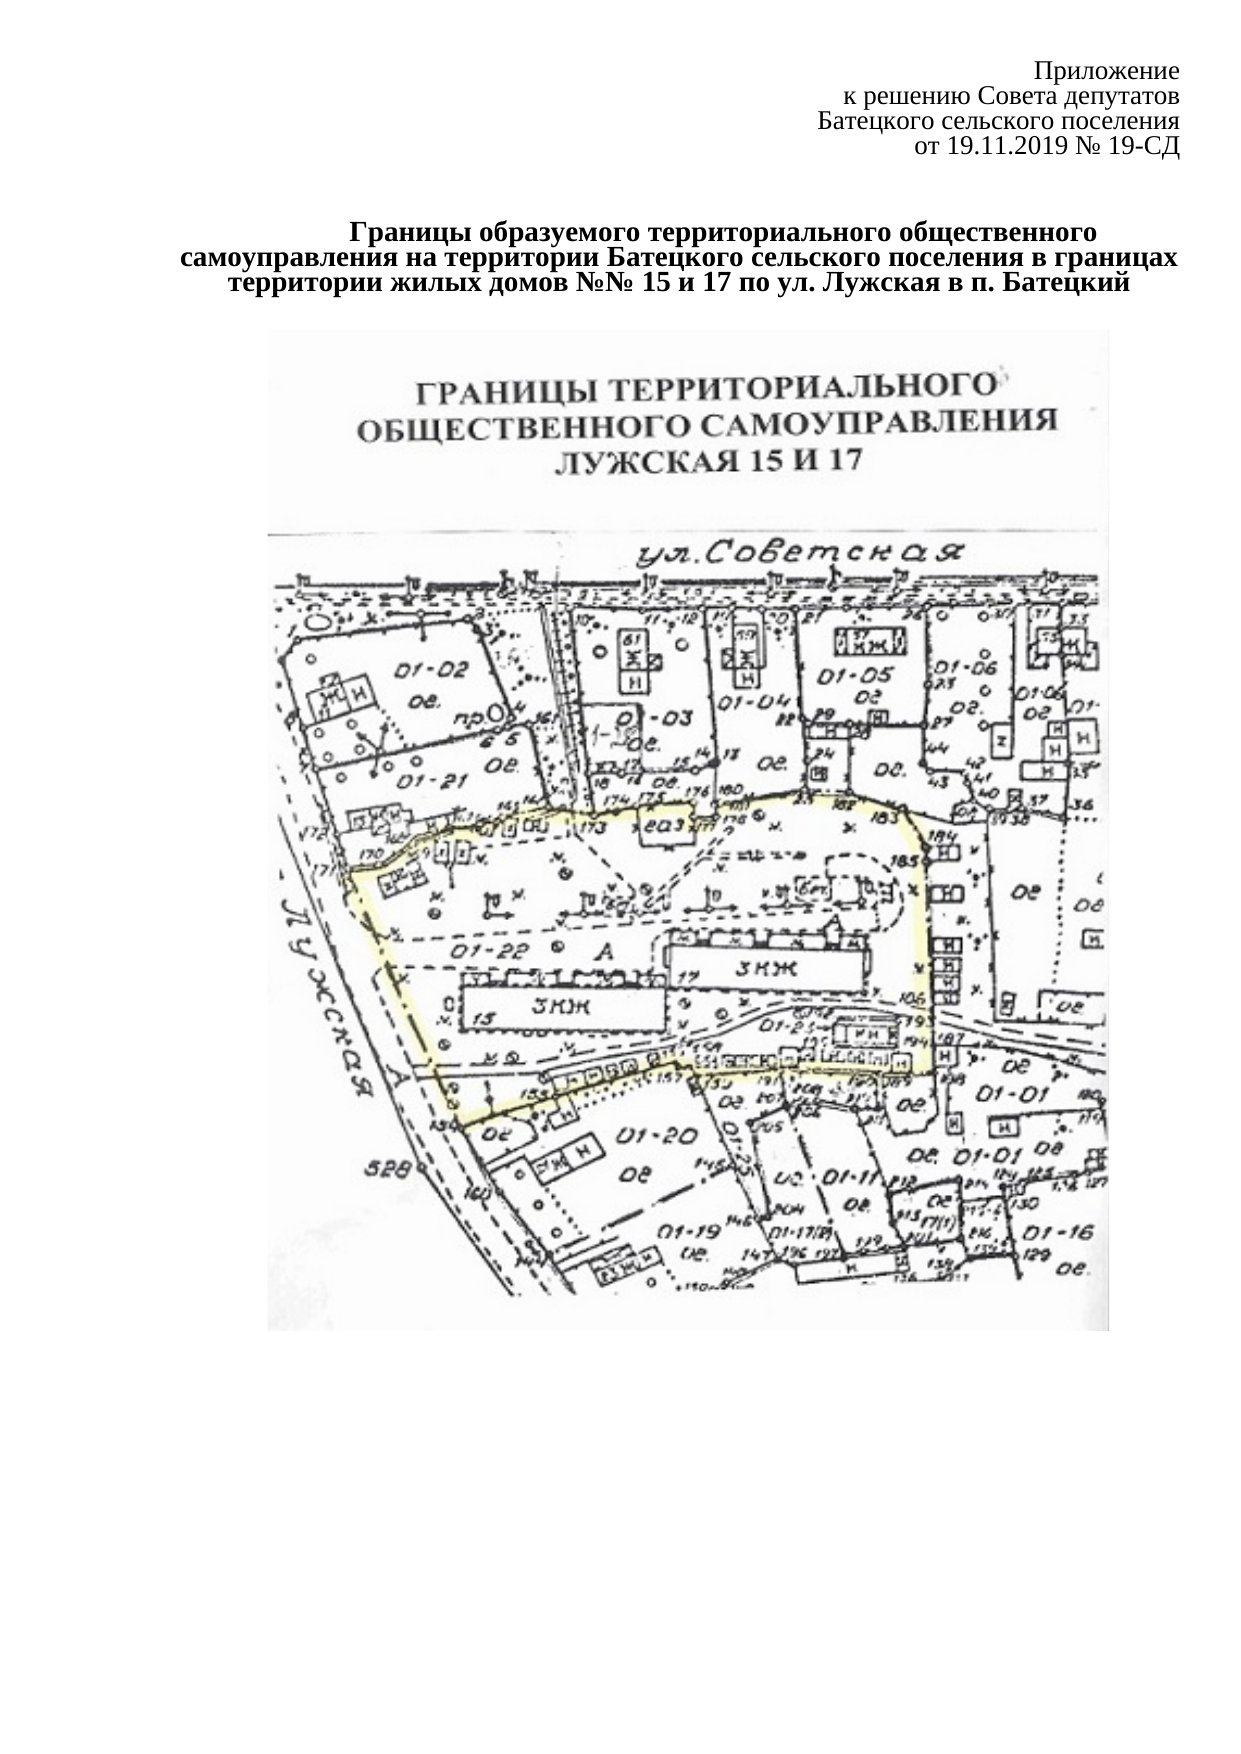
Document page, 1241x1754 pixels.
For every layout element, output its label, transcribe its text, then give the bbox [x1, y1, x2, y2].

text к решению Совета депутатов [177, 84, 1181, 109]
picture [265, 329, 1109, 1329]
text Границы образуемого территориального общественного самоуправления на территории Батецкого сельского поселения в границах территории жилых домов №№ 15 и 17 по ул. Лужская в п. Батецкий [177, 221, 1181, 296]
text от 19.11.2019 № 19-СД [177, 134, 1181, 159]
text Приложение [177, 59, 1181, 84]
text Батецкого сельского поселения [177, 109, 1181, 134]
